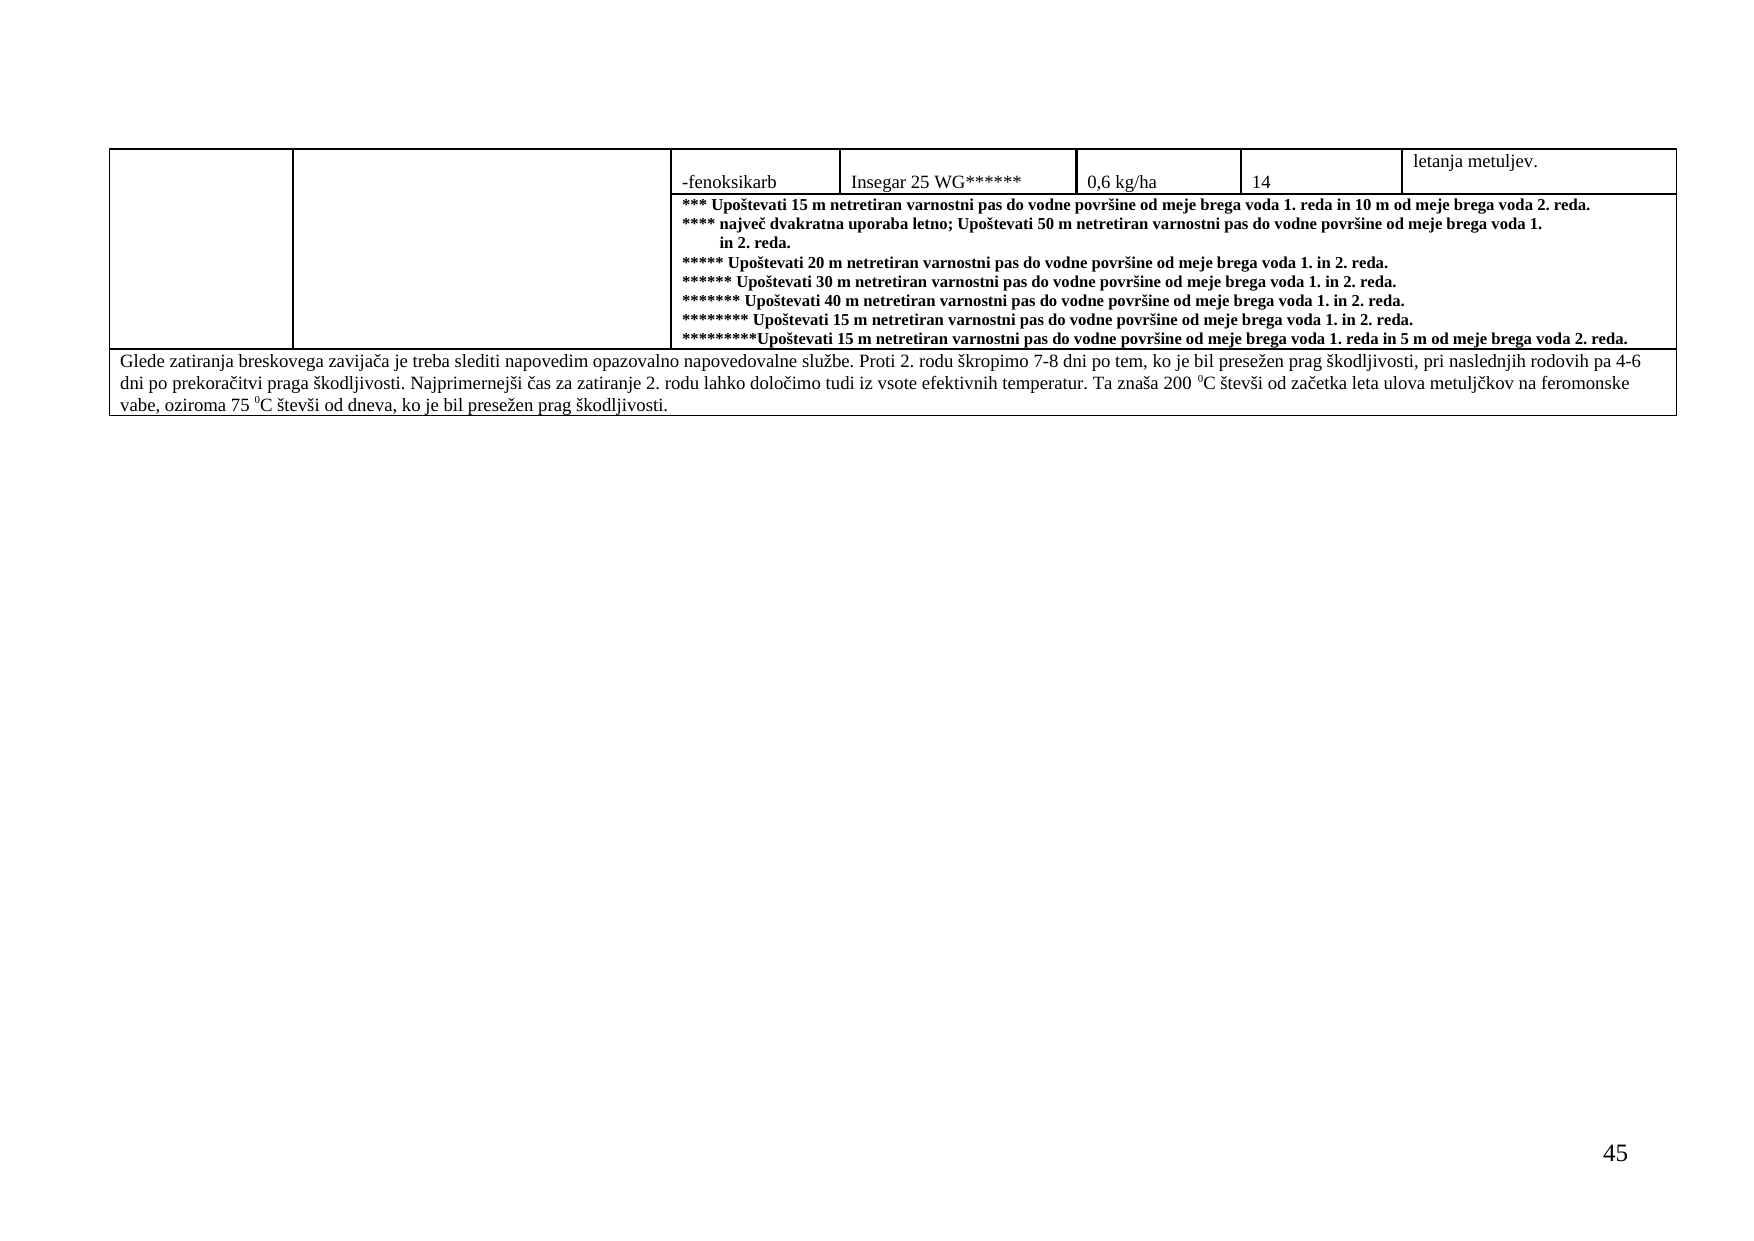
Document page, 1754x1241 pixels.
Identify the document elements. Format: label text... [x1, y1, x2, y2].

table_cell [294, 150, 670, 348]
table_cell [841, 150, 1075, 193]
table_cell *** Upoštevati 15 m netretiran varnostni pas do vodne površine od meje brega voda 1. reda in 10 m od meje brega voda 2. reda. **** največ dvakratna uporaba letno; Upoštevati 50 m netretiran varnostni pas do vodne površine od meje brega voda 1. in 2. reda. ***** Upoštevati 20 m netretiran varnostni pas do vodne površine od meje brega voda 1. in 2. reda. ****** Upoštevati 30 m netretiran varnostni pas do vodne površine od meje brega voda 1. in 2. reda. ******* Upoštevati 40 m netretiran varnostni pas do vodne površine od meje brega voda 1. in 2. reda. ******** Upoštevati 15 m netretiran varnostni pas do vodne površine od meje brega voda 1. in 2. reda. *********Upoštevati 15 m netretiran varnostni pas do vodne površine od meje brega voda 1. reda in 5 m od meje brega voda 2. reda. [672, 195, 1676, 348]
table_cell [672, 150, 839, 193]
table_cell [1403, 150, 1676, 193]
table_cell Glede zatiranja breskovega zavijača je treba slediti napovedim opazovalno napovedovalne službe. Proti 2. rodu škropimo 7-8 dni po tem, ko je bil presežen prag škodljivosti, pri naslednjih rodovih pa 4-6 dni po prekoračitvi praga škodljivosti. Najprimernejši čas za zatiranje 2. rodu lahko določimo tudi iz vsote efektivnih temperatur. Ta znaša 200 0C števši od začetka leta ulova metuljčkov na feromonske vabe, oziroma 75 0C števši od dneva, ko je bil presežen prag škodljivosti. [110, 350, 1676, 415]
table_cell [1078, 150, 1240, 193]
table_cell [1242, 150, 1401, 193]
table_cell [110, 150, 292, 348]
